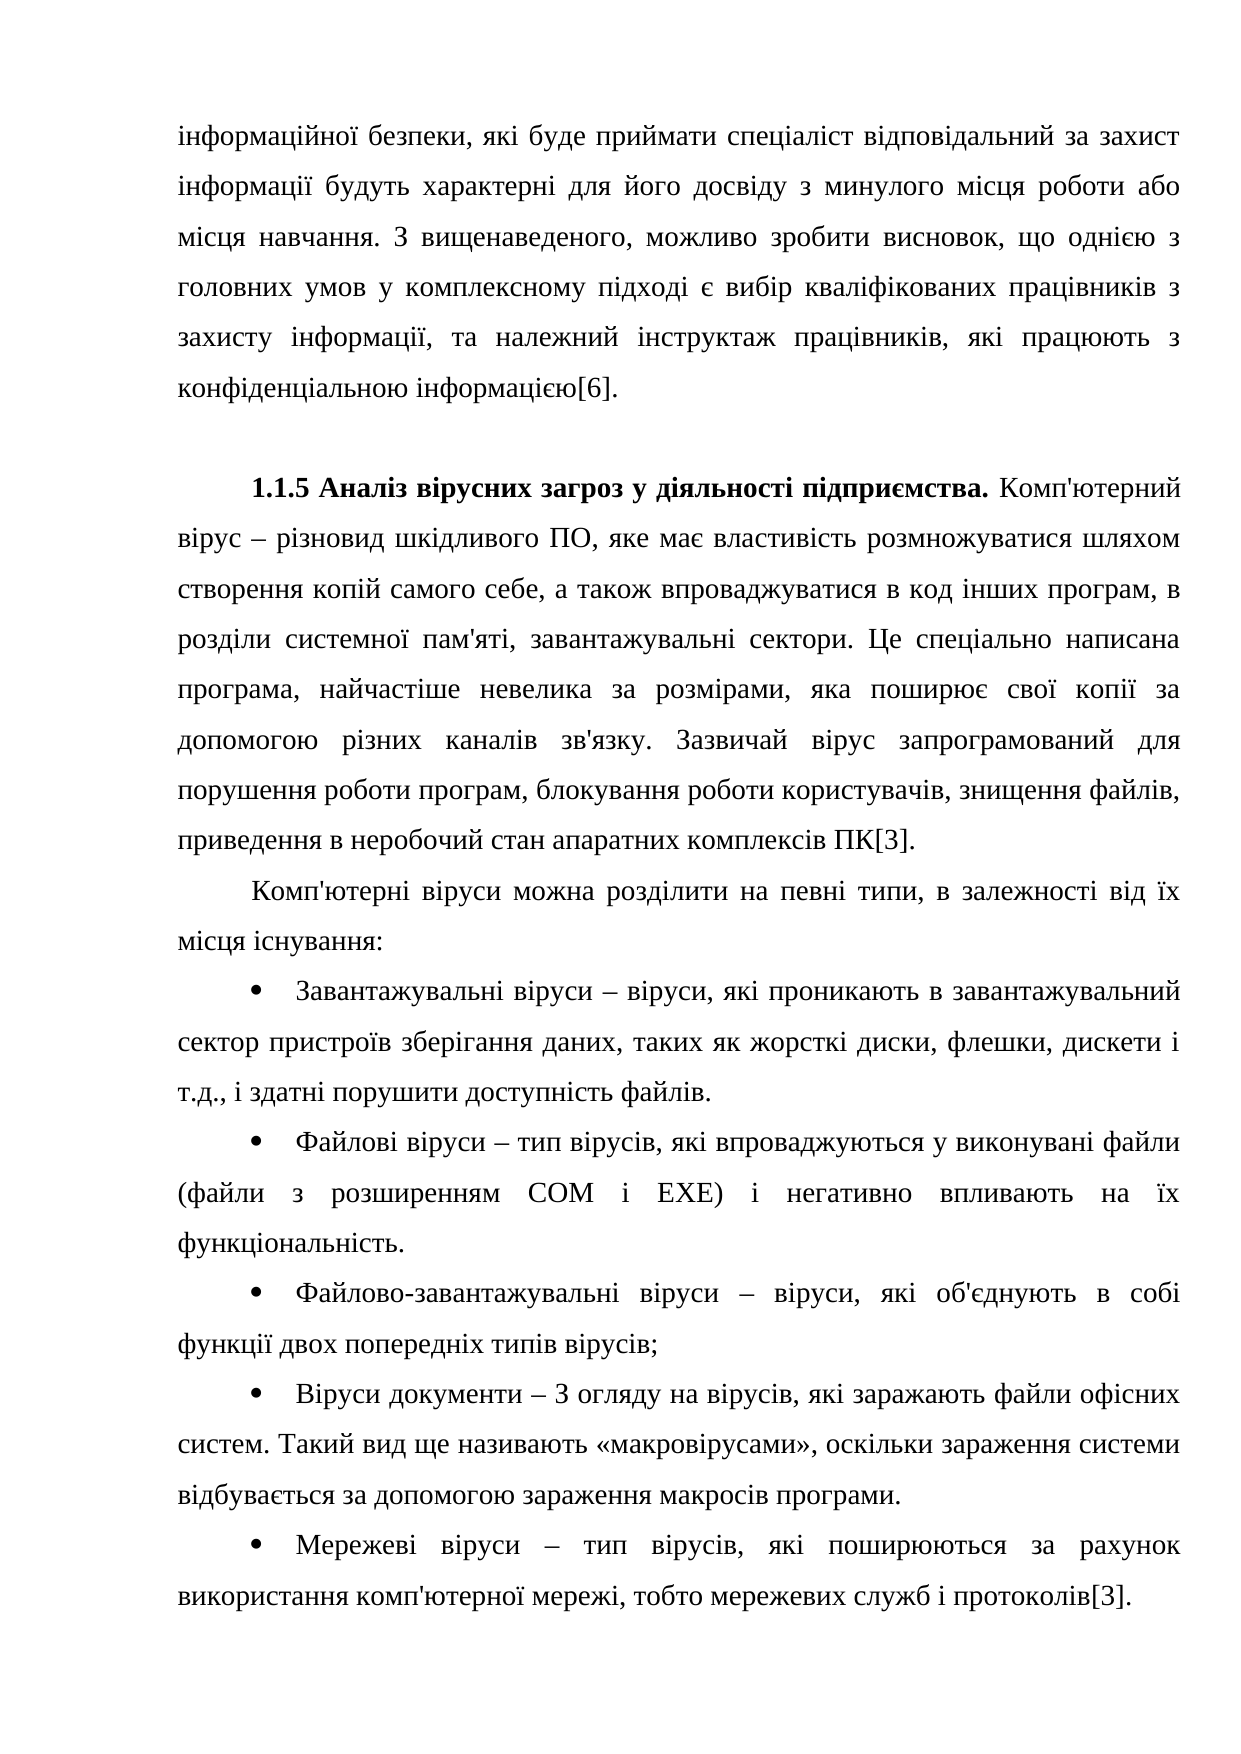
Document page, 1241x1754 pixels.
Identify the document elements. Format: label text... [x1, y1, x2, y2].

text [177, 118, 1181, 403]
list Завантажувальні віруси – віруси, які проникають в завантажувальний сектор пристроїв зберігання даних, таких як жорсткі диски, флешки, дискети і т.д., і здатні порушити доступність файлів. [177, 973, 1181, 1108]
list Мережеві віруси – тип вірусів, які поширюються за рахунок використання комп'ютерної мережі, тобто мережевих служб і протоколів[3]. [177, 1527, 1181, 1611]
text 1.1.5 Аналіз вірусних загроз у діяльності підприємства. Комп'ютерний вірус – різновид шкідливого ПО, яке має властивість розмножуватися шляхом створення копій самого себе, а також впроваджуватися в код інших програм, в розділи системної пам'яті, завантажувальні сектори. Це спеціально написана програма, найчастіше невелика за розмірами, яка поширює свої копії за допомогою різних каналів зв'язку. Зазвичай вірус запрограмований для порушення роботи програм, блокування роботи користувачів, знищення файлів, приведення в неробочий стан апаратних комплексів ПК[3]. [177, 470, 1181, 856]
list Віруси документи – З огляду на вірусів, які заражають файли офісних систем. Такий вид ще називають «макровірусами», оскільки зараження системи відбувається за допомогою зараження макросів програми. [177, 1376, 1181, 1511]
list Файлові віруси – тип вірусів, які впроваджуються у виконувані файли (файли з розширенням COM і EXE) і негативно впливають на їх функціональність. [177, 1124, 1181, 1259]
text Комп'ютерні віруси можна розділити на певні типи, в залежності від їх місця існування: [177, 873, 1181, 957]
list Файлово-завантажувальні віруси – віруси, які об'єднують в собі функції двох попередніх типів вірусів; [177, 1276, 1181, 1359]
